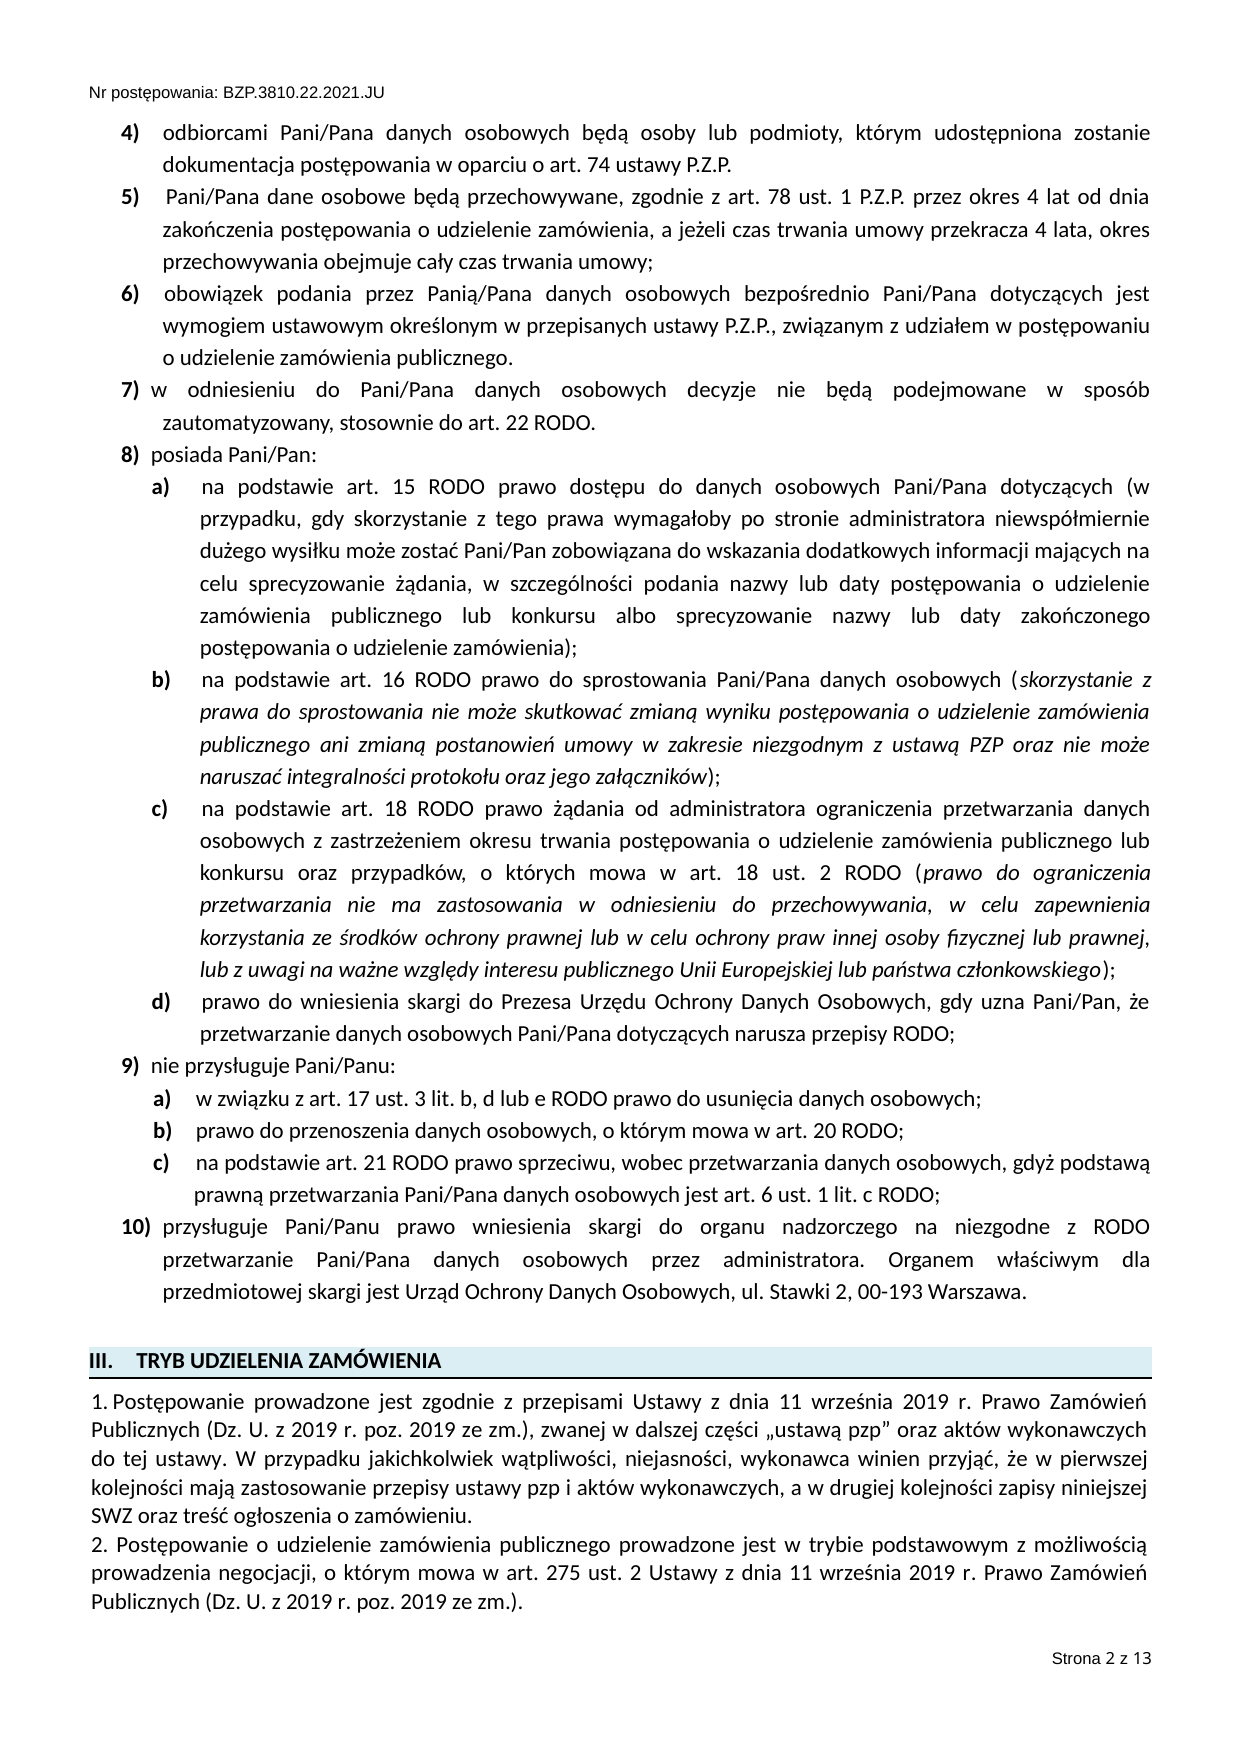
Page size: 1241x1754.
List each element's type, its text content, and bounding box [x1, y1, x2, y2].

list na podstawie art. 21 RODO prawo sprzeciwu, wobec przetwarzania danych osobowych, gdyż podstawą prawną przetwarzania Pani/Pana danych osobowych jest art. 6 ust. 1 lit. c RODO; [153, 1148, 1152, 1208]
list odbiorcami Pani/Pana danych osobowych będą osoby lub podmioty, którym udostępniona zostanie dokumentacja postępowania w oparciu o art. 74 ustawy P.Z.P. [121, 118, 1152, 178]
text 2. Postępowanie o udzielenie zamówienia publicznego prowadzone jest w trybie podstawowym z możliwością prowadzenia negocjacji, o którym mowa w art. 275 ust. 2 Ustawy z dnia 11 września 2019 r. Prawo Zamówień Publicznych (Dz. U. z 2019 r. poz. 2019 ze zm.). [91, 1529, 1149, 1615]
list TRYB UDZIELENIA ZAMÓWIENIA [89, 1347, 1152, 1377]
text 1. Postępowanie prowadzone jest zgodnie z przepisami Ustawy z dnia 11 września 2019 r. Prawo Zamówień Publicznych (Dz. U. z 2019 r. poz. 2019 ze zm.), zwanej w dalszej części „ustawą pzp” oraz aktów wykonawczych do tej ustawy. W przypadku jakichkolwiek wątpliwości, niejasności, wykonawca winien przyjąć, że w pierwszej kolejności mają zastosowanie przepisy ustawy pzp i aktów wykonawczych, a w drugiej kolejności zapisy niniejszej SWZ oraz treść ogłoszenia o zamówieniu. [91, 1387, 1149, 1529]
list na podstawie art. 18 RODO prawo żądania od administratora ograniczenia przetwarzania danych osobowych z zastrzeżeniem okresu trwania postępowania o udzielenie zamówienia publicznego lub konkursu oraz przypadków, o których mowa w art. 18 ust. 2 RODO (prawo do ograniczenia przetwarzania nie ma zastosowania w odniesieniu do przechowywania, w celu zapewnienia korzystania ze środków ochrony prawnej lub w celu ochrony praw innej osoby fizycznej lub prawnej, lub z uwagi na ważne względy interesu publicznego Unii Europejskiej lub państwa członkowskiego); [151, 794, 1152, 983]
list prawo do wniesienia skargi do Prezesa Urzędu Ochrony Danych Osobowych, gdy uzna Pani/Pan, że przetwarzanie danych osobowych Pani/Pana dotyczących narusza przepisy RODO; [151, 987, 1152, 1047]
list w odniesieniu do Pani/Pana danych osobowych decyzje nie będą podejmowane w sposób zautomatyzowany, stosownie do art. 22 RODO. [121, 376, 1152, 436]
list posiada Pani/Pan: [121, 440, 1152, 468]
list w związku z art. 17 ust. 3 lit. b, d lub e RODO prawo do usunięcia danych osobowych; [153, 1084, 1152, 1112]
list na podstawie art. 15 RODO prawo dostępu do danych osobowych Pani/Pana dotyczących (w przypadku, gdy skorzystanie z tego prawa wymagałoby po stronie administratora niewspółmiernie dużego wysiłku może zostać Pani/Pan zobowiązana do wskazania dodatkowych informacji mających na celu sprecyzowanie żądania, w szczególności podania nazwy lub daty postępowania o udzielenie zamówienia publicznego lub konkursu albo sprecyzowanie nazwy lub daty zakończonego postępowania o udzielenie zamówienia); [151, 472, 1152, 661]
list obowiązek podania przez Panią/Pana danych osobowych bezpośrednio Pani/Pana dotyczących jest wymogiem ustawowym określonym w przepisanych ustawy P.Z.P., związanym z udziałem w postępowaniu o udzielenie zamówienia publicznego. [121, 279, 1152, 371]
list na podstawie art. 16 RODO prawo do sprostowania Pani/Pana danych osobowych (skorzystanie z prawa do sprostowania nie może skutkować zmianą wyniku postępowania o udzielenie zamówienia publicznego ani zmianą postanowień umowy w zakresie niezgodnym z ustawą PZP oraz nie może naruszać integralności protokołu oraz jego załączników); [151, 665, 1152, 790]
list prawo do przenoszenia danych osobowych, o którym mowa w art. 20 RODO; [153, 1116, 1152, 1144]
list nie przysługuje Pani/Panu: [121, 1052, 1152, 1079]
list przysługuje Pani/Panu prawo wniesienia skargi do organu nadzorczego na niezgodne z RODO przetwarzanie Pani/Pana danych osobowych przez administratora. Organem właściwym dla przedmiotowej skargi jest Urząd Ochrony Danych Osobowych, ul. Stawki 2, 00-193 Warszawa. [121, 1212, 1152, 1305]
list Pani/Pana dane osobowe będą przechowywane, zgodnie z art. 78 ust. 1 P.Z.P. przez okres 4 lat od dnia zakończenia postępowania o udzielenie zamówienia, a jeżeli czas trwania umowy przekracza 4 lata, okres przechowywania obejmuje cały czas trwania umowy; [121, 182, 1152, 275]
